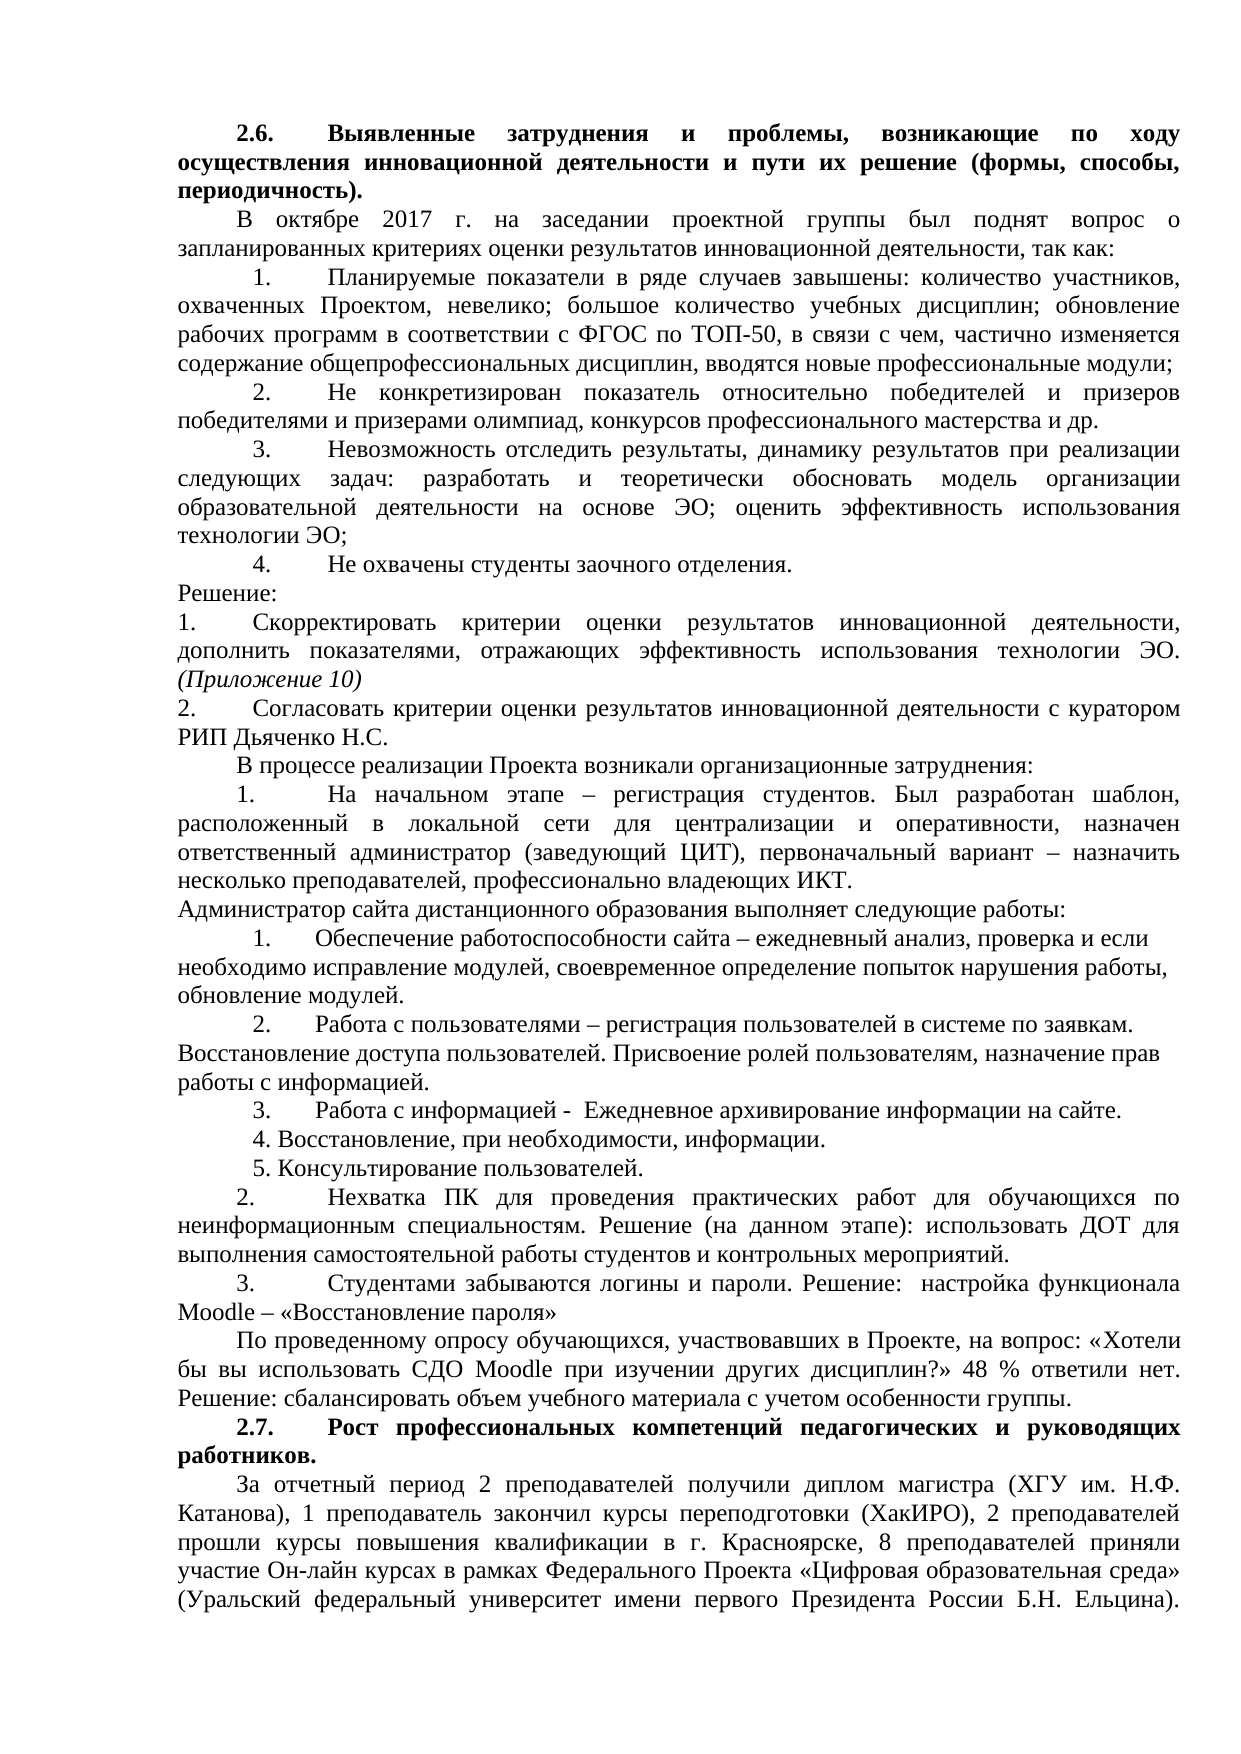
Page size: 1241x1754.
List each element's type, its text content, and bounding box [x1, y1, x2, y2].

list 1. Обеспечение работоспособности сайта – ежедневный анализ, проверка и если необходимо исправление модулей, своевременное определение попыток нарушения работы, обновление модулей. [177, 923, 1181, 1009]
text По проведенному опросу обучающихся, участвовавших в Проекте, на вопрос: «Хотели бы вы использовать СДО Moodle при изучении других дисциплин?» 48 % ответили нет. Решение: сбалансировать объем учебного материала с учетом особенности группы. [177, 1326, 1181, 1412]
text Администратор сайта дистанционного образования выполняет следующие работы: [177, 894, 1181, 923]
list Скорректировать критерии оценки результатов инновационной деятельности, дополнить показателями, отражающих эффективность использования технологии ЭО. (Приложение 10) [177, 607, 1181, 693]
list 3. Работа с информацией - Ежедневное архивирование информации на сайте. [177, 1096, 1181, 1124]
list Выявленные затруднения и проблемы, возникающие по ходу осуществления инновационной деятельности и пути их решение (формы, способы, периодичность). [177, 118, 1181, 204]
list 2. Работа с пользователями – регистрация пользователей в системе по заявкам. Восстановление доступа пользователей. Присвоение ролей пользователям, назначение прав работы с информацией. [177, 1009, 1181, 1096]
list Не охвачены студенты заочного отделения. [177, 549, 1181, 578]
list Не конкретизирован показатель относительно победителей и призеров победителями и призерами олимпиад, конкурсов профессионального мастерства и др. [177, 377, 1181, 434]
text Решение: [177, 578, 1181, 607]
list На начальном этапе – регистрация студентов. Был разработан шаблон, расположенный в локальной сети для централизации и оперативности, назначен ответственный администратор (заведующий ЦИТ), первоначальный вариант – назначить несколько преподавателей, профессионально владеющих ИКТ. [177, 779, 1181, 894]
list Согласовать критерии оценки результатов инновационной деятельности с куратором РИП Дьяченко Н.С. [177, 693, 1181, 751]
text В октябре 2017 г. на заседании проектной группы был поднят вопрос о запланированных критериях оценки результатов инновационной деятельности, так как: [177, 204, 1181, 262]
list Студентами забываются логины и пароли. Решение: настройка функционала Moodle – «Восстановление пароля» [177, 1268, 1181, 1326]
text В процессе реализации Проекта возникали организационные затруднения: [177, 751, 1181, 779]
list Планируемые показатели в ряде случаев завышены: количество участников, охваченных Проектом, невелико; большое количество учебных дисциплин; обновление рабочих программ в соответствии с ФГОС по ТОП-50, в связи с чем, частично изменяется содержание общепрофессиональных дисциплин, вводятся новые профессиональные модули; [177, 262, 1181, 377]
list Невозможность отследить результаты, динамику результатов при реализации следующих задач: разработать и теоретически обосновать модель организации образовательной деятельности на основе ЭО; оценить эффективность использования технологии ЭО; [177, 434, 1181, 549]
list Рост профессиональных компетенций педагогических и руководящих работников. [177, 1412, 1181, 1469]
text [177, 1469, 1181, 1613]
list Нехватка ПК для проведения практических работ для обучающихся по неинформационным специальностям. Решение (на данном этапе): использовать ДОТ для выполнения самостоятельной работы студентов и контрольных мероприятий. [177, 1182, 1181, 1268]
list 4. Восстановление, при необходимости, информации. [177, 1124, 1181, 1153]
list 5. Консультирование пользователей. [177, 1153, 1181, 1182]
